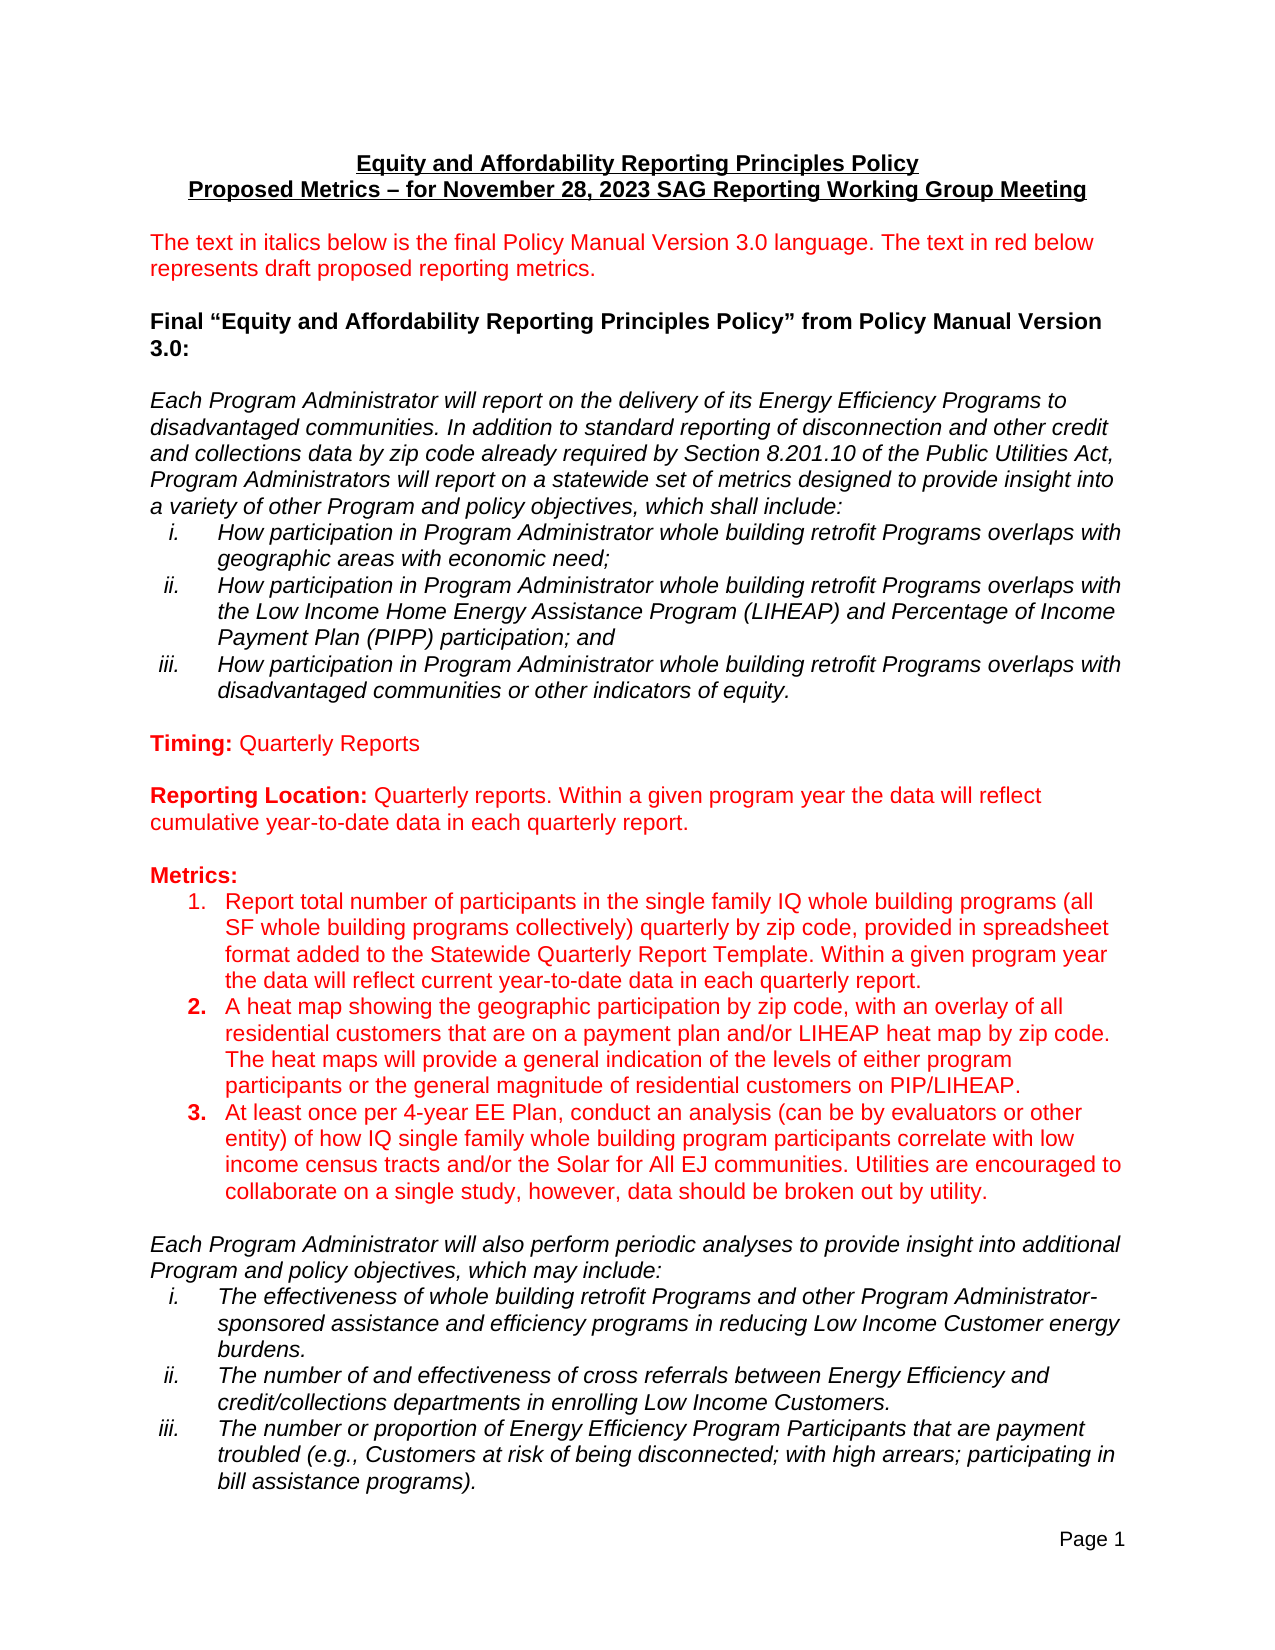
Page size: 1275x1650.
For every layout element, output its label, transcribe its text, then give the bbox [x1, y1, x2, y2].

list The number of and effectiveness of cross referrals between Energy Efficiency and credit/collections departments in enrolling Low Income Customers. [180, 1362, 1125, 1415]
text Equity and Affordability Reporting Principles Policy [150, 150, 1125, 176]
text Proposed Metrics – for November 28, 2023 SAG Reporting Working Group Meeting [150, 176, 1125, 203]
list A heat map showing the geographic participation by zip code, with an overlay of all residential customers that are on a payment plan and/or LIHEAP heat map by zip code. The heat maps will provide a general indication of the levels of either program participants or the general magnitude of residential customers on PIP/LIHEAP. [187, 993, 1125, 1099]
list How participation in Program Administrator whole building retrofit Programs overlaps with the Low Income Home Energy Assistance Program (LIHEAP) and Percentage of Income Payment Plan (PIPP) participation; and [180, 572, 1125, 651]
list How participation in Program Administrator whole building retrofit Programs overlaps with geographic areas with economic need; [180, 519, 1125, 572]
text Metrics: [150, 862, 1125, 888]
list The number or proportion of Energy Efficiency Program Participants that are payment troubled (e.g., Customers at risk of being disconnected; with high arrears; participating in bill assistance programs). [180, 1415, 1125, 1494]
list Report total number of participants in the single family IQ whole building programs (all SF whole building programs collectively) quarterly by zip code, provided in spreadsheet format added to the Statewide Quarterly Report Template. Within a given program year the data will reflect current year-to-date data in each quarterly report. [187, 888, 1125, 993]
text The text in italics below is the final Policy Manual Version 3.0 language. The text in red below represents draft proposed reporting metrics. [150, 229, 1125, 282]
list At least once per 4-year EE Plan, conduct an analysis (can be by evaluators or other entity) of how IQ single family whole building program participants correlate with low income census tracts and/or the Solar for All EJ communities. Utilities are encouraged to collaborate on a single study, however, data should be broken out by utility. [187, 1099, 1125, 1204]
list How participation in Program Administrator whole building retrofit Programs overlaps with disadvantaged communities or other indicators of equity. [180, 651, 1125, 703]
text Final “Equity and Affordability Reporting Principles Policy” from Policy Manual Version 3.0: [150, 308, 1125, 361]
text Each Program Administrator will report on the delivery of its Energy Efficiency Programs to disadvantaged communities. In addition to standard reporting of disconnection and other credit and collections data by zip code already required by Section 8.201.10 of the Public Utilities Act, Program Administrators will report on a statewide set of metrics designed to provide insight into a variety of other Program and policy objectives, which shall include: [150, 387, 1125, 519]
text Timing: Quarterly Reports [150, 730, 1125, 756]
text Reporting Location: Quarterly reports. Within a given program year the data will reflect cumulative year-to-date data in each quarterly report. [150, 782, 1125, 835]
text Each Program Administrator will also perform periodic analyses to provide insight into additional Program and policy objectives, which may include: [150, 1231, 1125, 1283]
list The effectiveness of whole building retrofit Programs and other Program Administrator-sponsored assistance and efficiency programs in reducing Low Income Customer energy burdens. [180, 1283, 1125, 1362]
